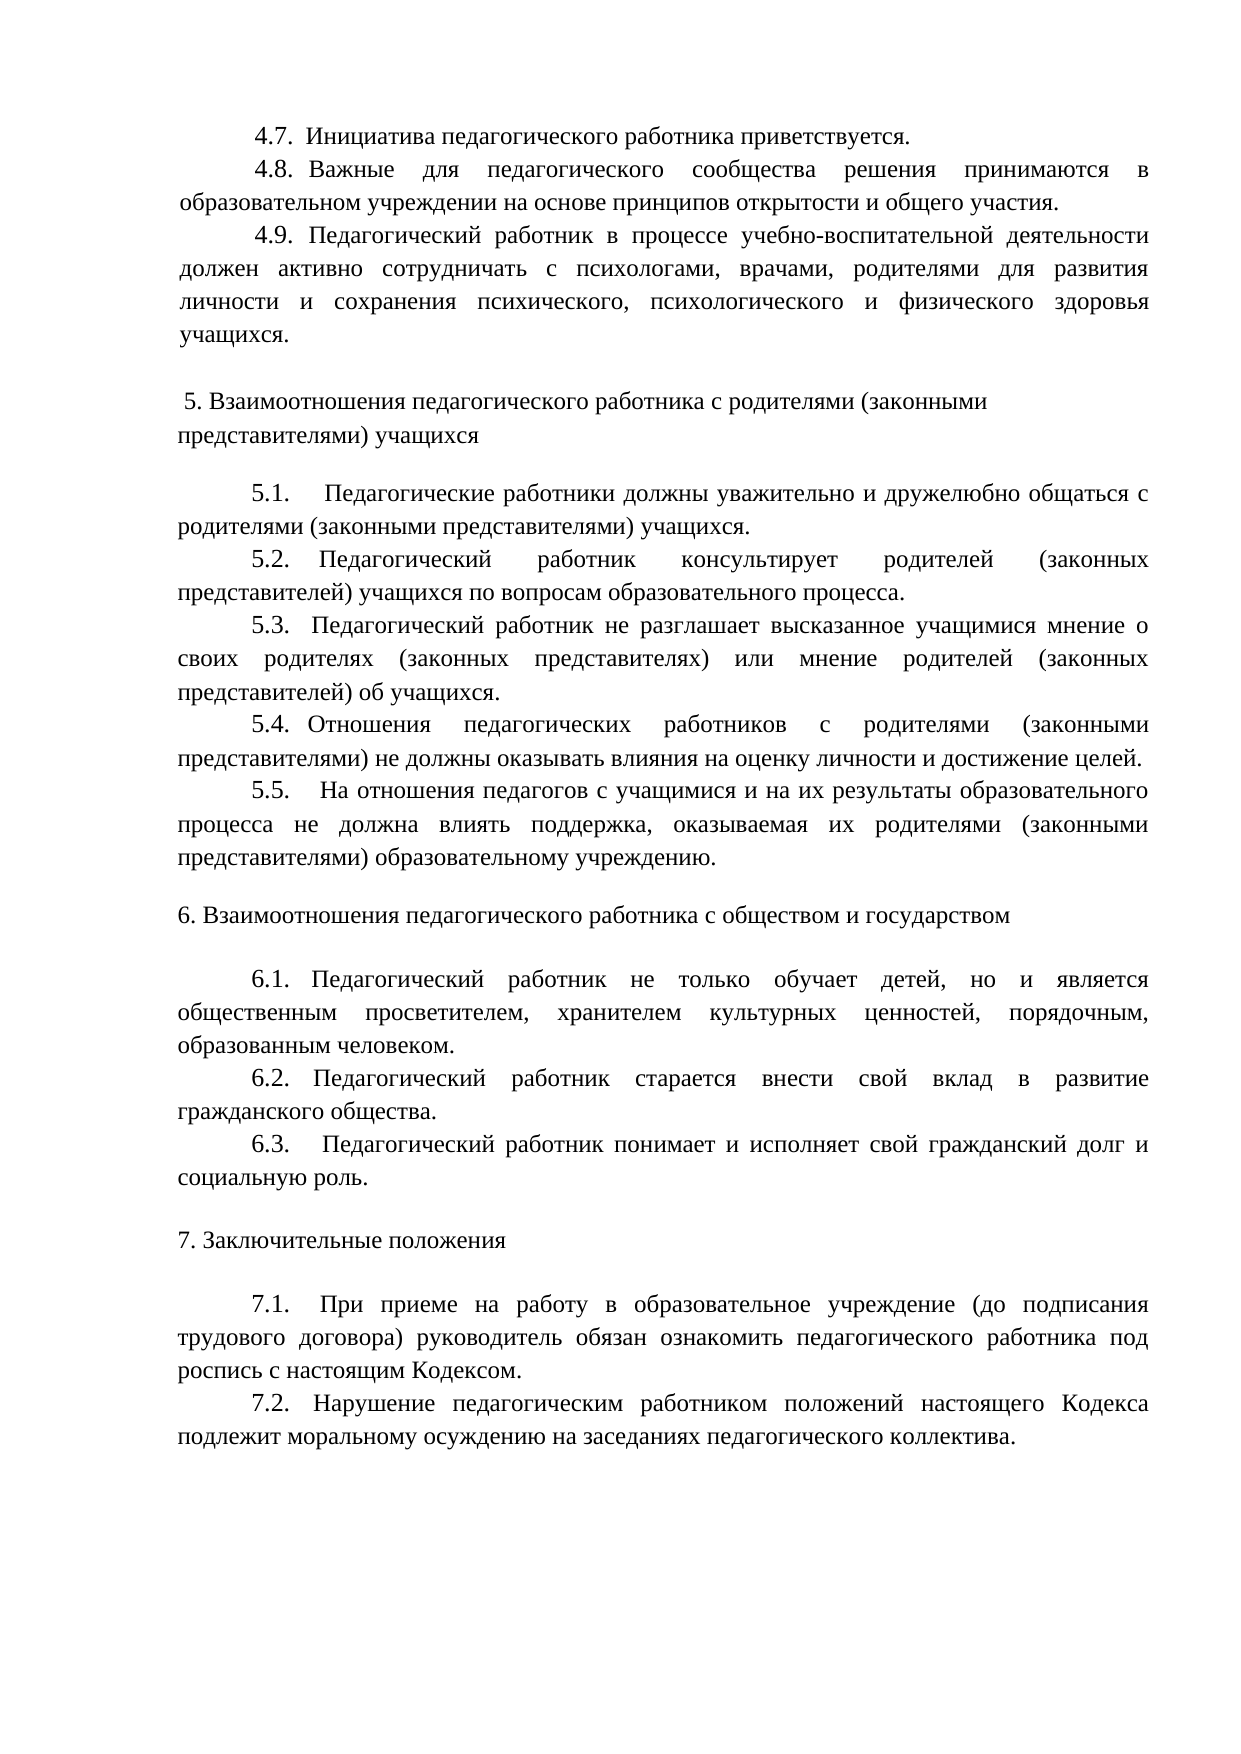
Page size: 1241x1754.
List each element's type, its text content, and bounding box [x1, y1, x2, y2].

text 6. Взаимоотношения педагогического работника с обществом и государством [177, 902, 1152, 928]
list Педагогический работник не разглашает высказанное учащимися мнение о своих родителях (законных представителях) или мнение родителей (законных представителей) oб учащихся. [177, 607, 1149, 707]
list На отношения педагогов с учащимися и на их результаты образовательного процесса не должна влиять поддержка, оказываемая их родителями (законными представителями) образовательному учреждению. [177, 773, 1149, 872]
list Педагогические работники должны уважительно и дружелюбно общаться с родителями (законными представителями) учащихся. [177, 475, 1149, 541]
list Педагогический работник консультирует родителей (законных представителей) учащихся по вопросам образовательного процесса. [177, 541, 1149, 607]
list Инициатива педагогического работника приветствуется. [179, 118, 1152, 151]
list При приеме на работу в образовательное учреждение (до подписания трудового договора) руководитель обязан ознакомить педагогического работника под роспись с настоящим Кодексом. [177, 1286, 1149, 1385]
text 7. Заключительные положения [177, 1222, 1149, 1256]
list Педагогический работник понимает и исполняет свой гражданский долг и социальную роль. [177, 1126, 1149, 1192]
text 5. Взаимоотношения педагогического работника с родителями (законными представителями) учащихся [177, 382, 1112, 450]
list Педагогический работник не только обучает детей, но и является общественным просветителем, хранителем культурных ценностей, порядочным, образованным человеком. [177, 961, 1149, 1060]
list Педагогический работник в процессе учебно-воспитательной деятельности должен активно сотрудничать с психологами, врачами, родителями для развития личности и сохранения психического, психологического и физического здоровья учащихся. [179, 217, 1149, 349]
list Нарушение педагогическим работником положений настоящего Кодекса подлежит моральному осуждению на заседаниях педагогического коллектива. [177, 1385, 1149, 1451]
list Отношения педагогических работников с родителями (законными представителями) не должны оказывать влияния на оценку личности и достижение целей. [177, 707, 1149, 773]
list Педагогический работник старается внести свой вклад в развитие гражданского общества. [177, 1060, 1149, 1126]
list Важные для педагогического сообщества решения принимаются в образовательном учреждении на основе принципов открытости и общего участия. [179, 151, 1149, 217]
